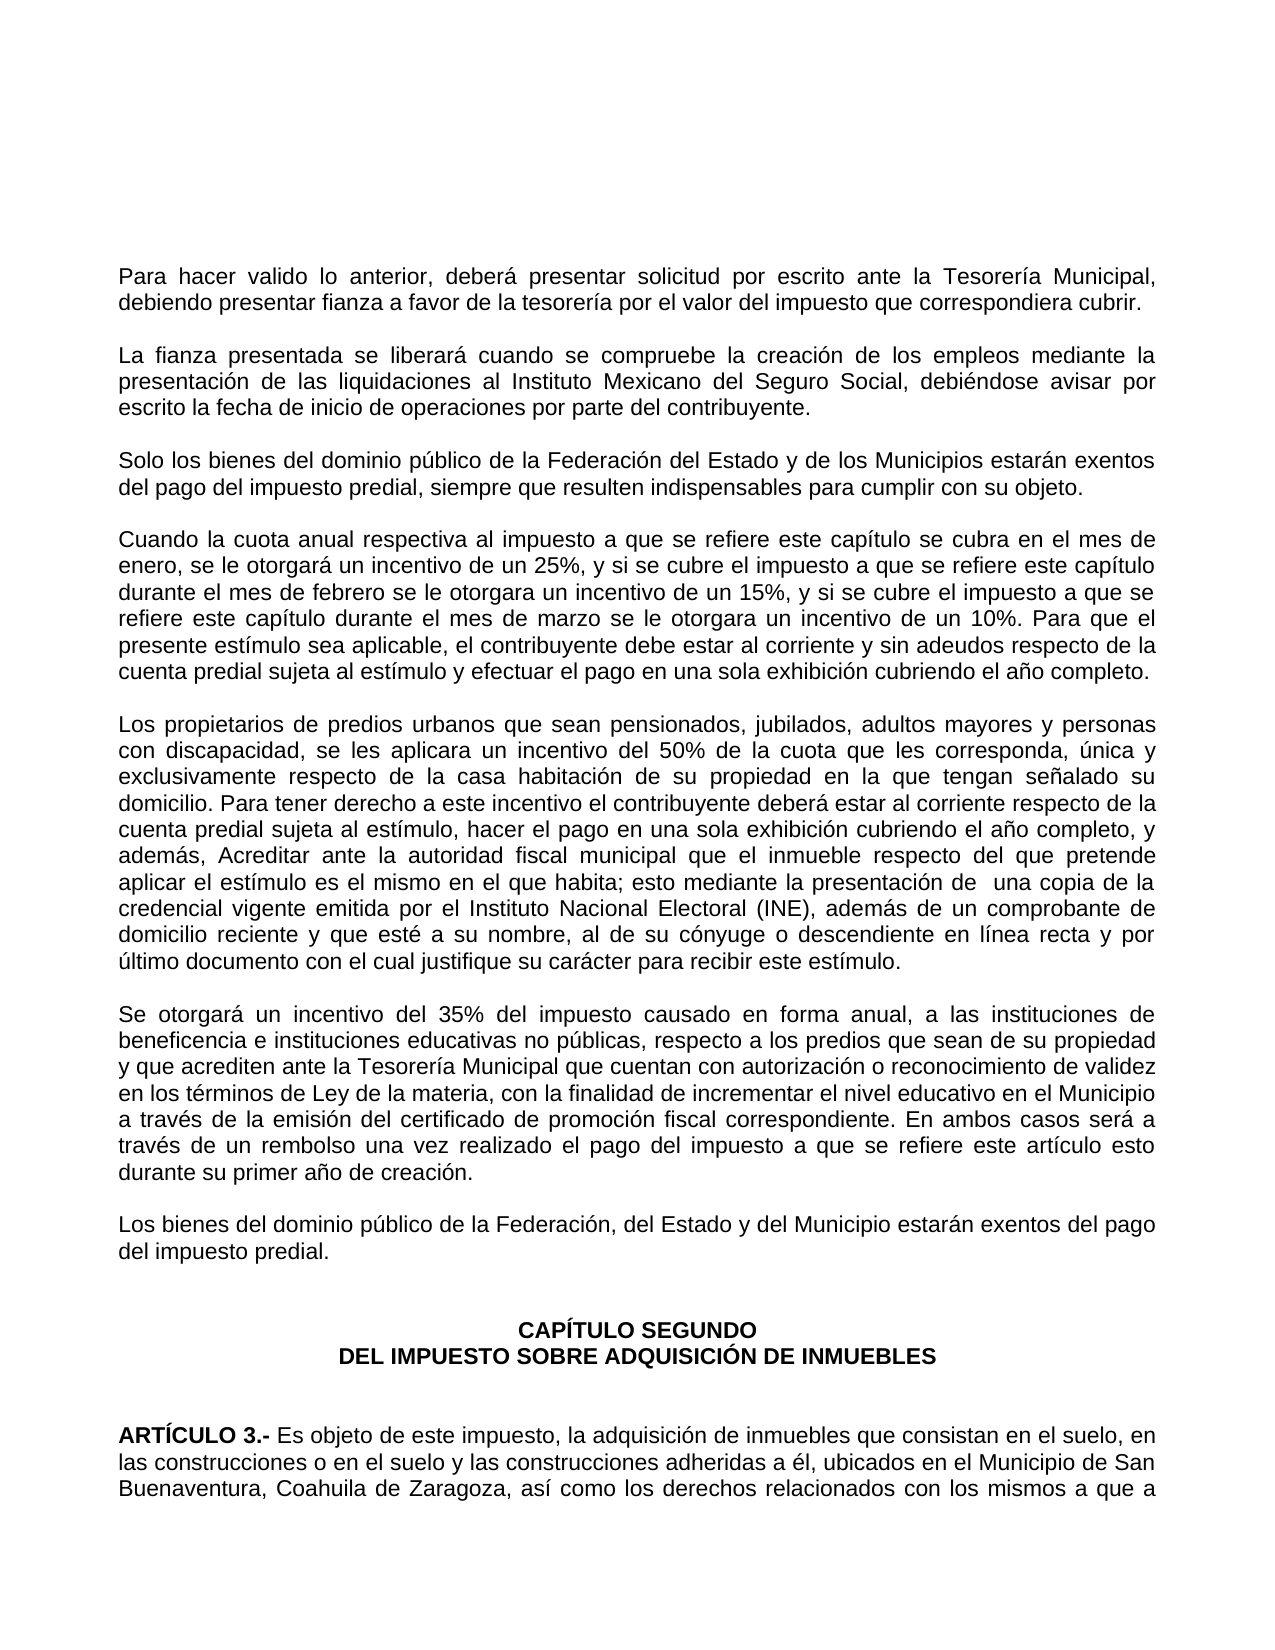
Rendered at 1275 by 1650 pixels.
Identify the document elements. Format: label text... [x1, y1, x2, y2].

text Los bienes del dominio público de la Federación, del Estado y del Municipio estarán exentos del pago del impuesto predial. [118, 1211, 1157, 1264]
text Para hacer valido lo anterior, deberá presentar solicitud por escrito ante la Tesorería Municipal, debiendo presentar fianza a favor de la tesorería por el valor del impuesto que correspondiera cubrir. [118, 263, 1157, 315]
text La fianza presentada se liberará cuando se compruebe la creación de los empleos mediante la presentación de las liquidaciones al Instituto Mexicano del Seguro Social, debiéndose avisar por escrito la fecha de inicio de operaciones por parte del contribuyente. [118, 342, 1157, 421]
text DEL IMPUESTO SOBRE ADQUISICIÓN DE INMUEBLES [118, 1343, 1157, 1369]
text CAPÍTULO SEGUNDO [118, 1317, 1157, 1343]
text Solo los bienes del dominio público de la Federación del Estado y de los Municipios estarán exentos del pago del impuesto predial, siempre que resulten indispensables para cumplir con su objeto. [118, 447, 1157, 500]
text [118, 1422, 1157, 1501]
text Los propietarios de predios urbanos que sean pensionados, jubilados, adultos mayores y personas con discapacidad, se les aplicara un incentivo del 50% de la cuota que les corresponda, única y exclusivamente respecto de la casa habitación de su propiedad en la que tengan señalado su domicilio. Para tener derecho a este incentivo el contribuyente deberá estar al corriente respecto de la cuenta predial sujeta al estímulo, hacer el pago en una sola exhibición cubriendo el año completo, y además, Acreditar ante la autoridad fiscal municipal que el inmueble respecto del que pretende aplicar el estímulo es el mismo en el que habita; esto mediante la presentación de una copia de la credencial vigente emitida por el Instituto Nacional Electoral (INE), además de un comprobante de domicilio reciente y que esté a su nombre, al de su cónyuge o descendiente en línea recta y por último documento con el cual justifique su carácter para recibir este estímulo. [118, 711, 1157, 974]
text Se otorgará un incentivo del 35% del impuesto causado en forma anual, a las instituciones de beneficencia e instituciones educativas no públicas, respecto a los predios que sean de su propiedad y que acrediten ante la Tesorería Municipal que cuentan con autorización o reconocimiento de validez en los términos de Ley de la materia, con la finalidad de incrementar el nivel educativo en el Municipio a través de la emisión del certificado de promoción fiscal correspondiente. En ambos casos será a través de un rembolso una vez realizado el pago del impuesto a que se refiere este artículo esto durante su primer año de creación. [118, 1001, 1157, 1185]
text Cuando la cuota anual respectiva al impuesto a que se refiere este capítulo se cubra en el mes de enero, se le otorgará un incentivo de un 25%, y si se cubre el impuesto a que se refiere este capítulo durante el mes de febrero se le otorgara un incentivo de un 15%, y si se cubre el impuesto a que se refiere este capítulo durante el mes de marzo se le otorgara un incentivo de un 10%. Para que el presente estímulo sea aplicable, el contribuyente debe estar al corriente y sin adeudos respecto de la cuenta predial sujeta al estímulo y efectuar el pago en una sola exhibición cubriendo el año completo. [118, 526, 1157, 684]
